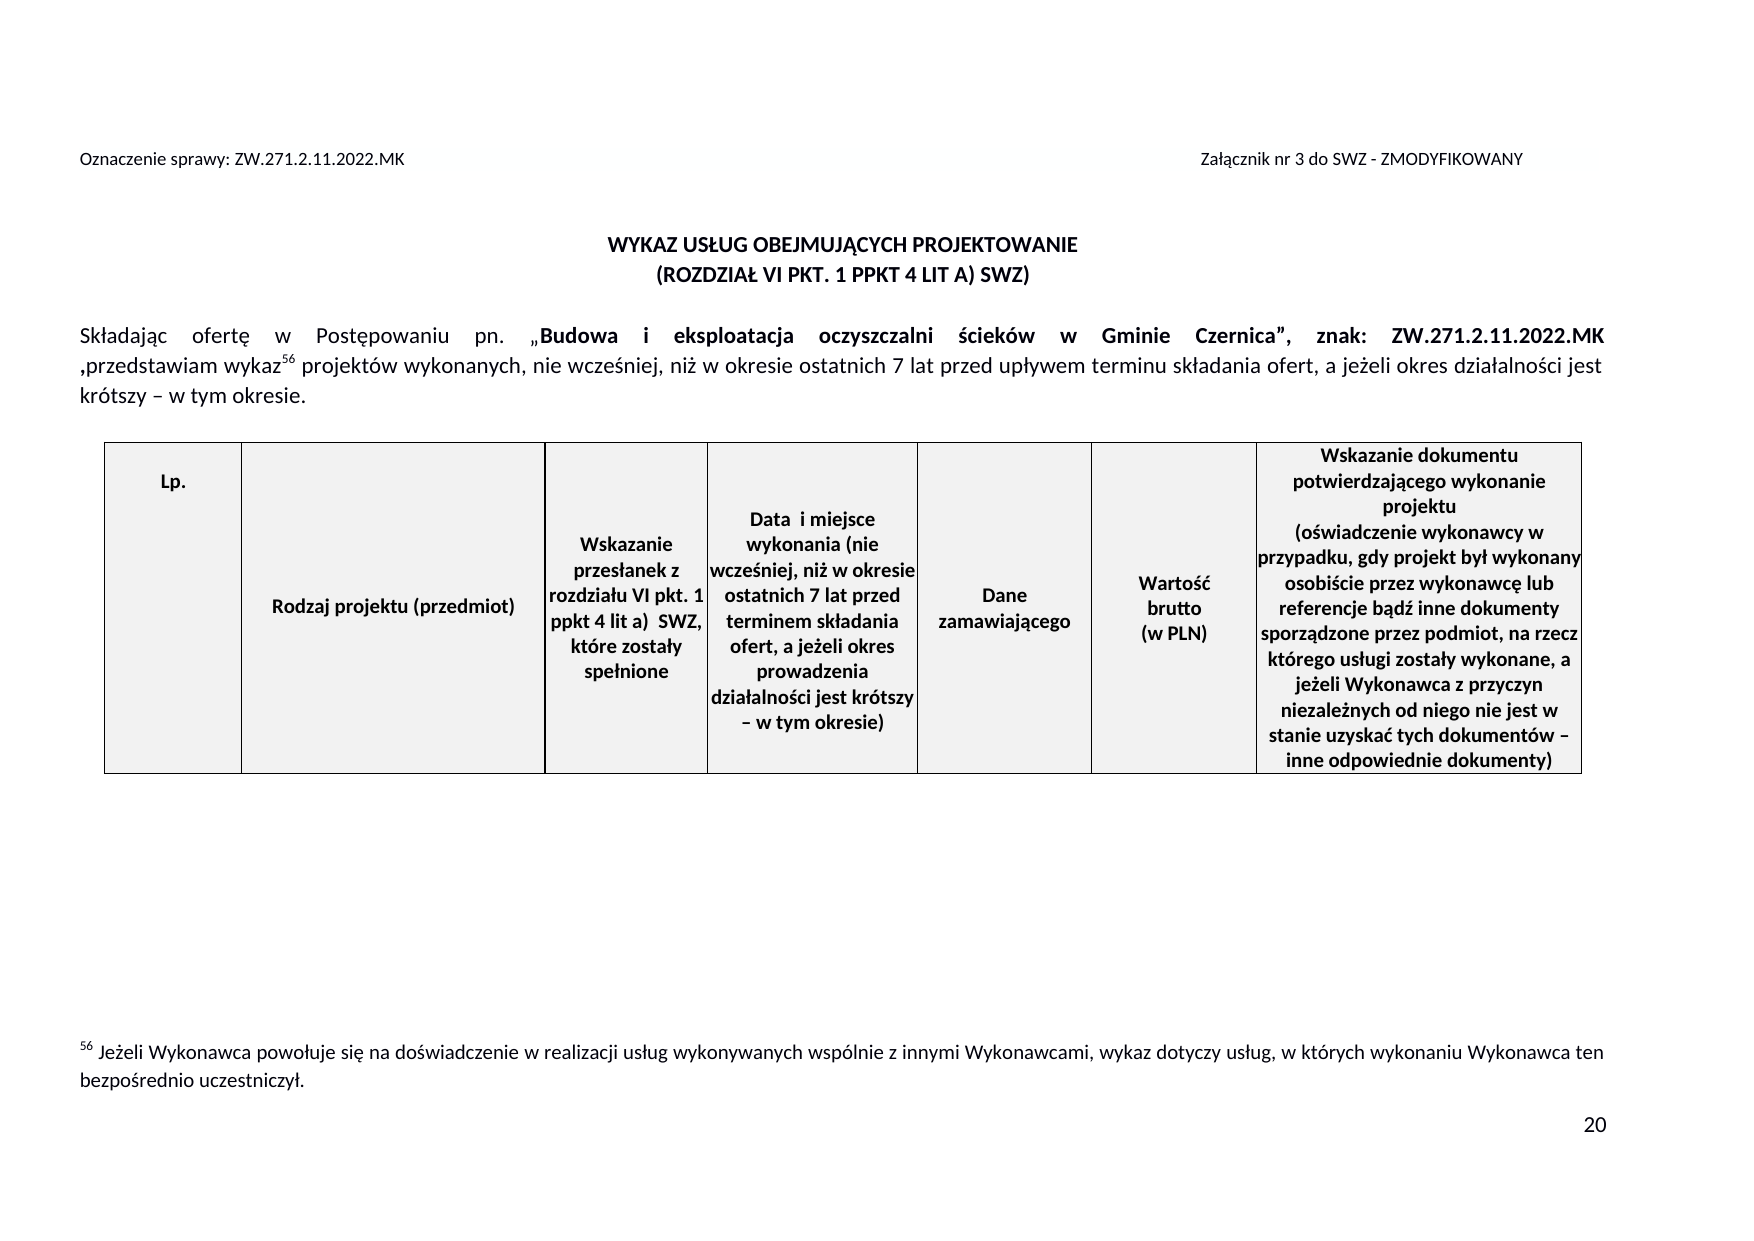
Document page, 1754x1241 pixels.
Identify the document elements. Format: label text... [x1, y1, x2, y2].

table_header Lp. [105, 443, 241, 773]
table_header Wskazanie przesłanek z rozdziału VI pkt. 1 ppkt 4 lit a) SWZ, które zostały spełnione [546, 443, 707, 773]
text Składając ofertę w Postępowaniu pn. „Budowa i eksploatacja oczyszczalni ścieków w Gminie Czernica”, znak: ZW.271.2.11.2022.MK ,przedstawiam wykaz projektów wykonanych, nie wcześniej, niż w okresie ostatnich 7 lat przed upływem terminu składania ofert, a jeżeli okres działalności jest krótszy – w tym okresie. [79, 321, 1606, 409]
text Wykaz USŁUG obejmujących projektowanie [79, 230, 1606, 258]
table_header Data i miejsce wykonania (nie wcześniej, niż w okresie ostatnich 7 lat przed terminem składania ofert, a jeżeli okres prowadzenia działalności jest krótszy – w tym okresie) [708, 443, 917, 773]
table_header Rodzaj projektu (przedmiot) [242, 443, 544, 773]
text Oznaczenie sprawy: ZW.271.2.11.2022.MK Załącznik nr 3 do SWZ - ZMODYFIKOWANY [79, 148, 1599, 171]
table_header Wskazanie dokumentu potwierdzającego wykonanie projektu (oświadczenie wykonawcy w przypadku, gdy projekt był wykonany osobiście przez wykonawcę lub referencje bądź inne dokumenty sporządzone przez podmiot, na rzecz którego usługi zostały wykonane, a jeżeli Wykonawca z przyczyn niezależnych od niego nie jest w stanie uzyskać tych dokumentów – inne odpowiednie dokumenty) [1257, 443, 1581, 773]
text (Rozdział VI PKT. 1 Ppkt 4 lit a) SWZ) [79, 260, 1606, 288]
table_header Wartość brutto (w PLN) [1092, 443, 1256, 773]
table_header Dane zamawiającego [918, 443, 1091, 773]
